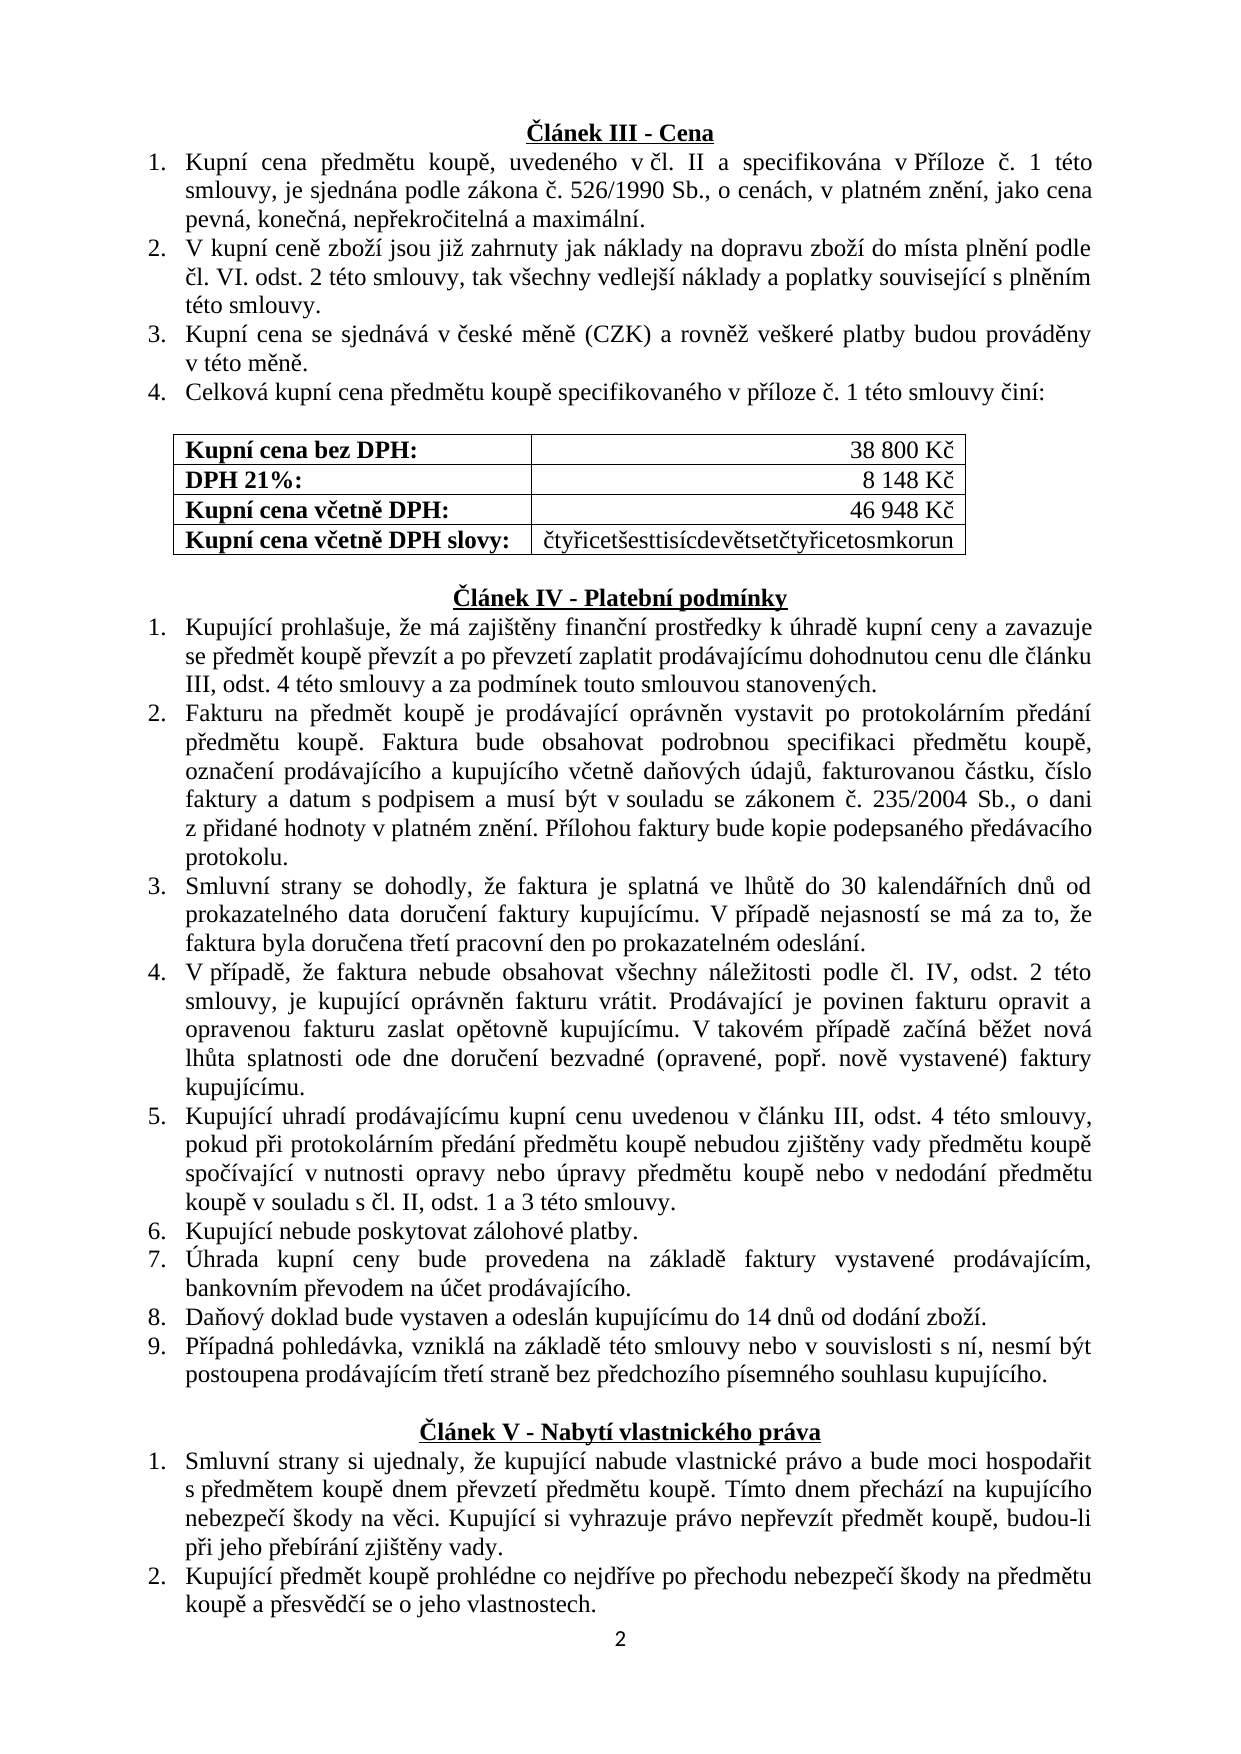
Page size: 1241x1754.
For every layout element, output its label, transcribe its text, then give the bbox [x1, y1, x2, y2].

text Článek III - Cena [148, 118, 1092, 147]
list Kupní cena se sjednává v české měně (CZK) a rovněž veškeré platby budou prováděny v této měně. [148, 319, 1092, 377]
list Kupující předmět koupě prohlédne co nejdříve po přechodu nebezpečí škody na předmětu koupě a přesvědčí se o jeho vlastnostech. [148, 1561, 1092, 1618]
list Fakturu na předmět koupě je prodávající oprávněn vystavit po protokolárním předání předmětu koupě. Faktura bude obsahovat podrobnou specifikaci předmětu koupě, označení prodávajícího a kupujícího včetně daňových údajů, fakturovanou částku, číslo faktury a datum s podpisem a musí být v souladu se zákonem č. 235/2004 Sb., o dani z přidané hodnoty v platném znění. Přílohou faktury bude kopie podepsaného předávacího protokolu. [148, 698, 1092, 871]
list Smluvní strany se dohodly, že faktura je splatná ve lhůtě do 30 kalendářních dnů od prokazatelného data doručení faktury kupujícímu. V případě nejasností se má za to, že faktura byla doručena třetí pracovní den po prokazatelném odeslání. [148, 871, 1092, 957]
table_cell 8 148 Kč [532, 465, 965, 494]
table_cell Kupní cena včetně DPH: [174, 495, 531, 524]
list Daňový doklad bude vystaven a odeslán kupujícímu do 14 dnů od dodání zboží. [148, 1302, 1092, 1331]
list V kupní ceně zboží jsou již zahrnuty jak náklady na dopravu zboží do místa plnění podle čl. VI. odst. 2 této smlouvy, tak všechny vedlejší náklady a poplatky související s plněním této smlouvy. [148, 233, 1092, 319]
table_cell Kupní cena včetně DPH slovy: [174, 525, 531, 553]
text Článek IV - Platební podmínky [148, 583, 1092, 612]
table_header Kupní cena bez DPH: [174, 435, 531, 464]
table_cell DPH 21%: [174, 465, 531, 494]
table_cell čtyřicetšesttisícdevětsetčtyřicetosmkorun [532, 525, 965, 553]
list V případě, že faktura nebude obsahovat všechny náležitosti podle čl. IV, odst. 2 této smlouvy, je kupující oprávněn fakturu vrátit. Prodávající je povinen fakturu opravit a opravenou fakturu zaslat opětovně kupujícímu. V takovém případě začíná běžet nová lhůta splatnosti ode dne doručení bezvadné (opravené, popř. nově vystavené) faktury kupujícímu. [148, 957, 1092, 1101]
list Celková kupní cena předmětu koupě specifikovaného v příloze č. 1 této smlouvy činí: [148, 377, 1092, 406]
list Kupní cena předmětu koupě, uvedeného v čl. II a specifikována v Příloze č. 1 této smlouvy, je sjednána podle zákona č. 526/1990 Sb., o cenách, v platném znění, jako cena pevná, konečná, nepřekročitelná a maximální. [148, 147, 1092, 233]
table_header 38 800 Kč [532, 435, 965, 464]
list Kupující uhradí prodávajícímu kupní cenu uvedenou v článku III, odst. 4 této smlouvy, pokud při protokolárním předání předmětu koupě nebudou zjištěny vady předmětu koupě spočívající v nutnosti opravy nebo úpravy předmětu koupě nebo v nedodání předmětu koupě v souladu s čl. II, odst. 1 a 3 této smlouvy. [148, 1101, 1092, 1216]
list Smluvní strany si ujednaly, že kupující nabude vlastnické právo a bude moci hospodařit s předmětem koupě dnem převzetí předmětu koupě. Tímto dnem přechází na kupujícího nebezpečí škody na věci. Kupující si vyhrazuje právo nepřevzít předmět koupě, budou-li při jeho přebírání zjištěny vady. [148, 1446, 1092, 1561]
table_cell 46 948 Kč [532, 495, 965, 524]
list Kupující nebude poskytovat zálohové platby. [148, 1216, 1092, 1244]
list Kupující prohlašuje, že má zajištěny finanční prostředky k úhradě kupní ceny a zavazuje se předmět koupě převzít a po převzetí zaplatit prodávajícímu dohodnutou cenu dle článku III, odst. 4 této smlouvy a za podmínek touto smlouvou stanovených. [148, 612, 1092, 698]
text Článek V - Nabytí vlastnického práva [148, 1417, 1092, 1446]
list Případná pohledávka, vzniklá na základě této smlouvy nebo v souvislosti s ní, nesmí být postoupena prodávajícím třetí straně bez předchozího písemného souhlasu kupujícího. [148, 1331, 1092, 1388]
list Úhrada kupní ceny bude provedena na základě faktury vystavené prodávajícím, bankovním převodem na účet prodávajícího. [148, 1244, 1092, 1302]
